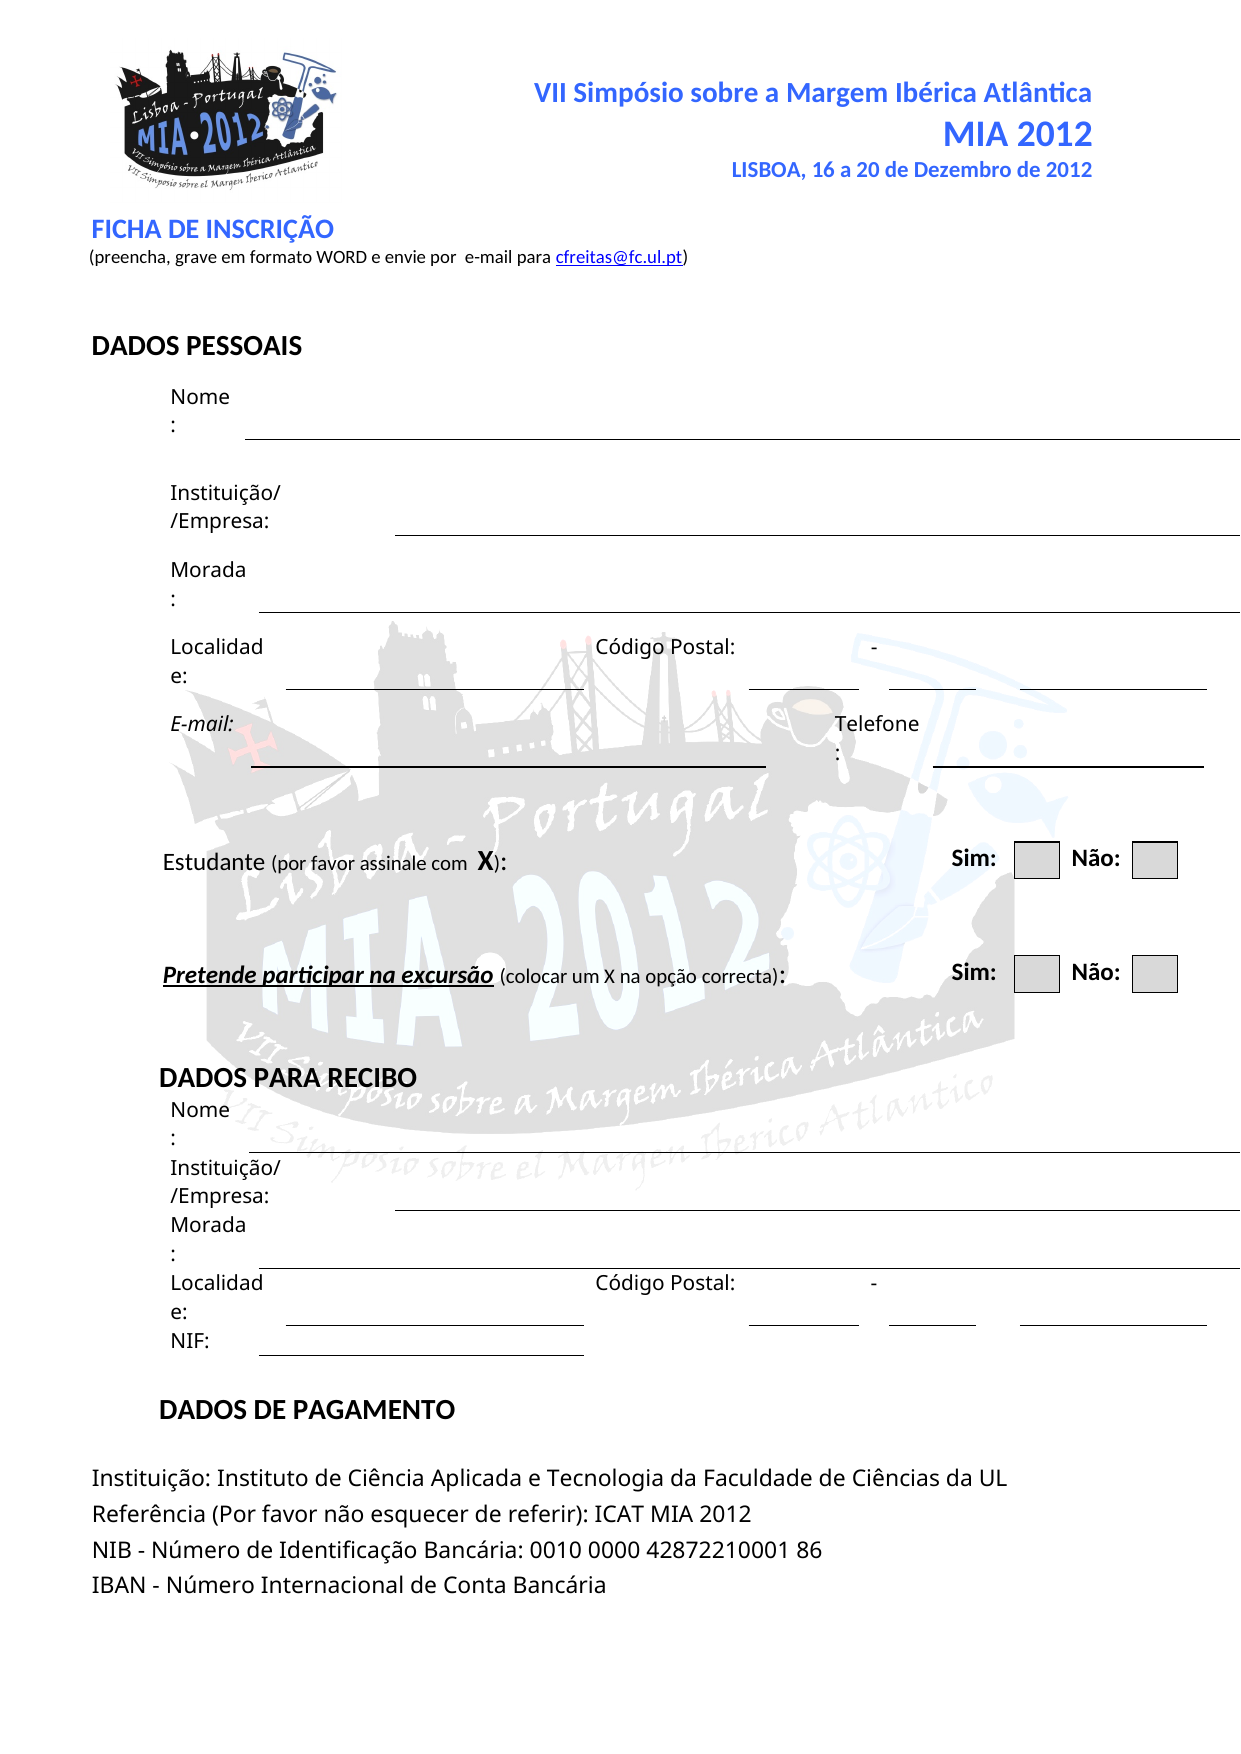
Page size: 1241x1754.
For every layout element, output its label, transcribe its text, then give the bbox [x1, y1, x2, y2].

picture [110, 38, 342, 203]
text IBAN - Número Internacional de Conta Bancária [89, 1569, 1144, 1601]
text Instituição: Instituto de Ciência Aplicada e Tecnologia da Faculdade de Ciências da UL [89, 1462, 1144, 1493]
text DADOS PESSOAIS [89, 327, 1144, 363]
text NIB - Número de Identificação Bancária: 0010 0000 42872210001 86 [89, 1533, 1144, 1565]
table_header DADOS PARA RECIBO DADOS DE PAGAMENTO [148, 363, 1240, 1462]
text FICHA DE INSCRIÇÃO (preencha, grave em formato WORD e envie por e-mail para cfreitas@fc.ul.pt) [89, 211, 1144, 269]
text Referência (Por favor não esquecer de referir): ICAT MIA 2012 [89, 1498, 1144, 1529]
